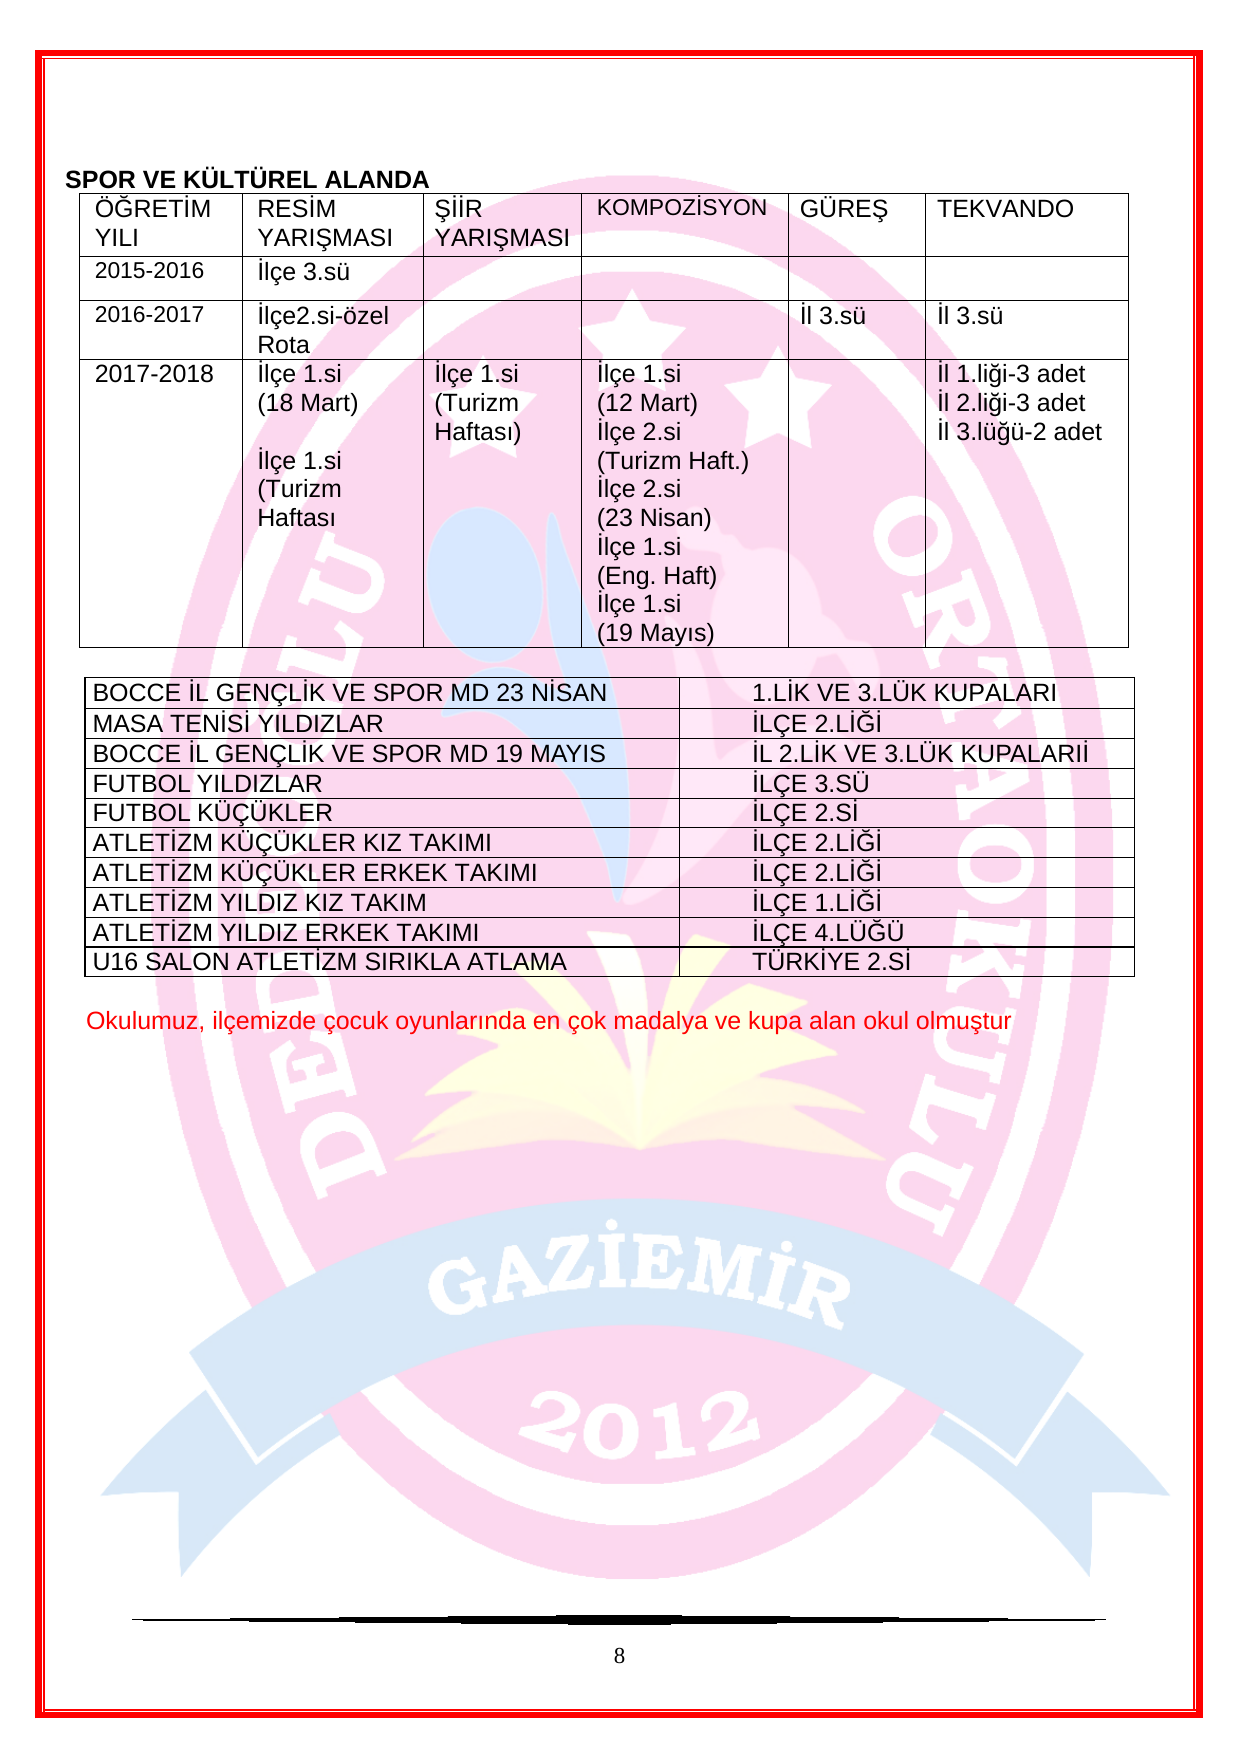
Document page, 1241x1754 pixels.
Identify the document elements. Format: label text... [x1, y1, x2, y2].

table_cell 2015-2016 [80, 257, 242, 300]
table_cell ATLETİZM KÜÇÜKLER KIZ TAKIMI [86, 828, 679, 857]
table_cell [424, 301, 581, 358]
table_cell İlçe 3.sü [243, 257, 423, 300]
table_cell [582, 301, 788, 358]
table_cell İLÇE 1.LİĞİ [680, 888, 1134, 917]
table_header ŞİİR YARIŞMASI [424, 194, 581, 256]
table_cell İLÇE 2.Sİ [680, 799, 1134, 827]
table_cell İlçe2.si-özel Rota [243, 301, 423, 358]
table_cell ATLETİZM YILDIZ KIZ TAKIM [86, 888, 679, 917]
table_cell 2017-2018 [80, 360, 242, 647]
text SPOR VE KÜLTÜREL ALANDA [65, 164, 1172, 193]
table_cell İL 2.LİK VE 3.LÜK KUPALARIİ [680, 739, 1134, 768]
table_cell ATLETİZM YILDIZ ERKEK TAKIMI [86, 918, 679, 946]
table_cell İlçe 1.si (Turizm Haftası) [424, 360, 581, 647]
table_header RESİM YARIŞMASI [243, 194, 423, 256]
table_cell [424, 257, 581, 300]
table_cell İl 3.sü [926, 301, 1128, 358]
table_cell İLÇE 2.LİĞİ [680, 858, 1134, 887]
table_header GÜREŞ [789, 194, 925, 256]
table_cell İl 1.liği-3 adet İl 2.liği-3 adet İl 3.lüğü-2 adet [926, 360, 1128, 647]
table_header TEKVANDO [926, 194, 1128, 256]
table_cell İLÇE 4.LÜĞÜ [680, 918, 1134, 946]
table_cell İl 3.sü [789, 301, 925, 358]
table_header KOMPOZİSYON [582, 194, 788, 256]
table_header BOCCE İL GENÇLİK VE SPOR MD 23 NİSAN [86, 678, 679, 708]
table_header 1.LİK VE 3.LÜK KUPALARI [680, 678, 1134, 708]
table_header ÖĞRETİM YILI [80, 194, 242, 256]
table_cell MASA TENİSİ YILDIZLAR [86, 709, 679, 738]
table_cell FUTBOL YILDIZLAR [86, 769, 679, 797]
table_cell BOCCE İL GENÇLİK VE SPOR MD 19 MAYIS [86, 739, 679, 768]
table_cell İLÇE 2.LİĞİ [680, 828, 1134, 857]
table_cell FUTBOL KÜÇÜKLER [86, 799, 679, 827]
table_cell İlçe 1.si (18 Mart) İlçe 1.si (Turizm Haftası [243, 360, 423, 647]
table_cell [789, 360, 925, 647]
table_cell İLÇE 2.LİĞİ [680, 709, 1134, 738]
table_cell U16 SALON ATLETİZM SIRIKLA ATLAMA [86, 948, 679, 976]
table_cell ATLETİZM KÜÇÜKLER ERKEK TAKIMI [86, 858, 679, 887]
text Okulumuz, ilçemizde çocuk oyunlarında en çok madalya ve kupa alan okul olmuştur [65, 1006, 1172, 1035]
table_cell [582, 257, 788, 300]
table_cell İlçe 1.si (12 Mart) İlçe 2.si (Turizm Haft.) İlçe 2.si (23 Nisan) İlçe 1.si (Eng. Haft) İlçe 1.si (19 Mayıs) [582, 360, 788, 647]
table_cell [789, 257, 925, 300]
table_cell TÜRKİYE 2.Sİ [680, 948, 1134, 976]
table_cell 2016-2017 [80, 301, 242, 358]
table_cell İLÇE 3.SÜ [680, 769, 1134, 797]
table_cell [926, 257, 1128, 300]
